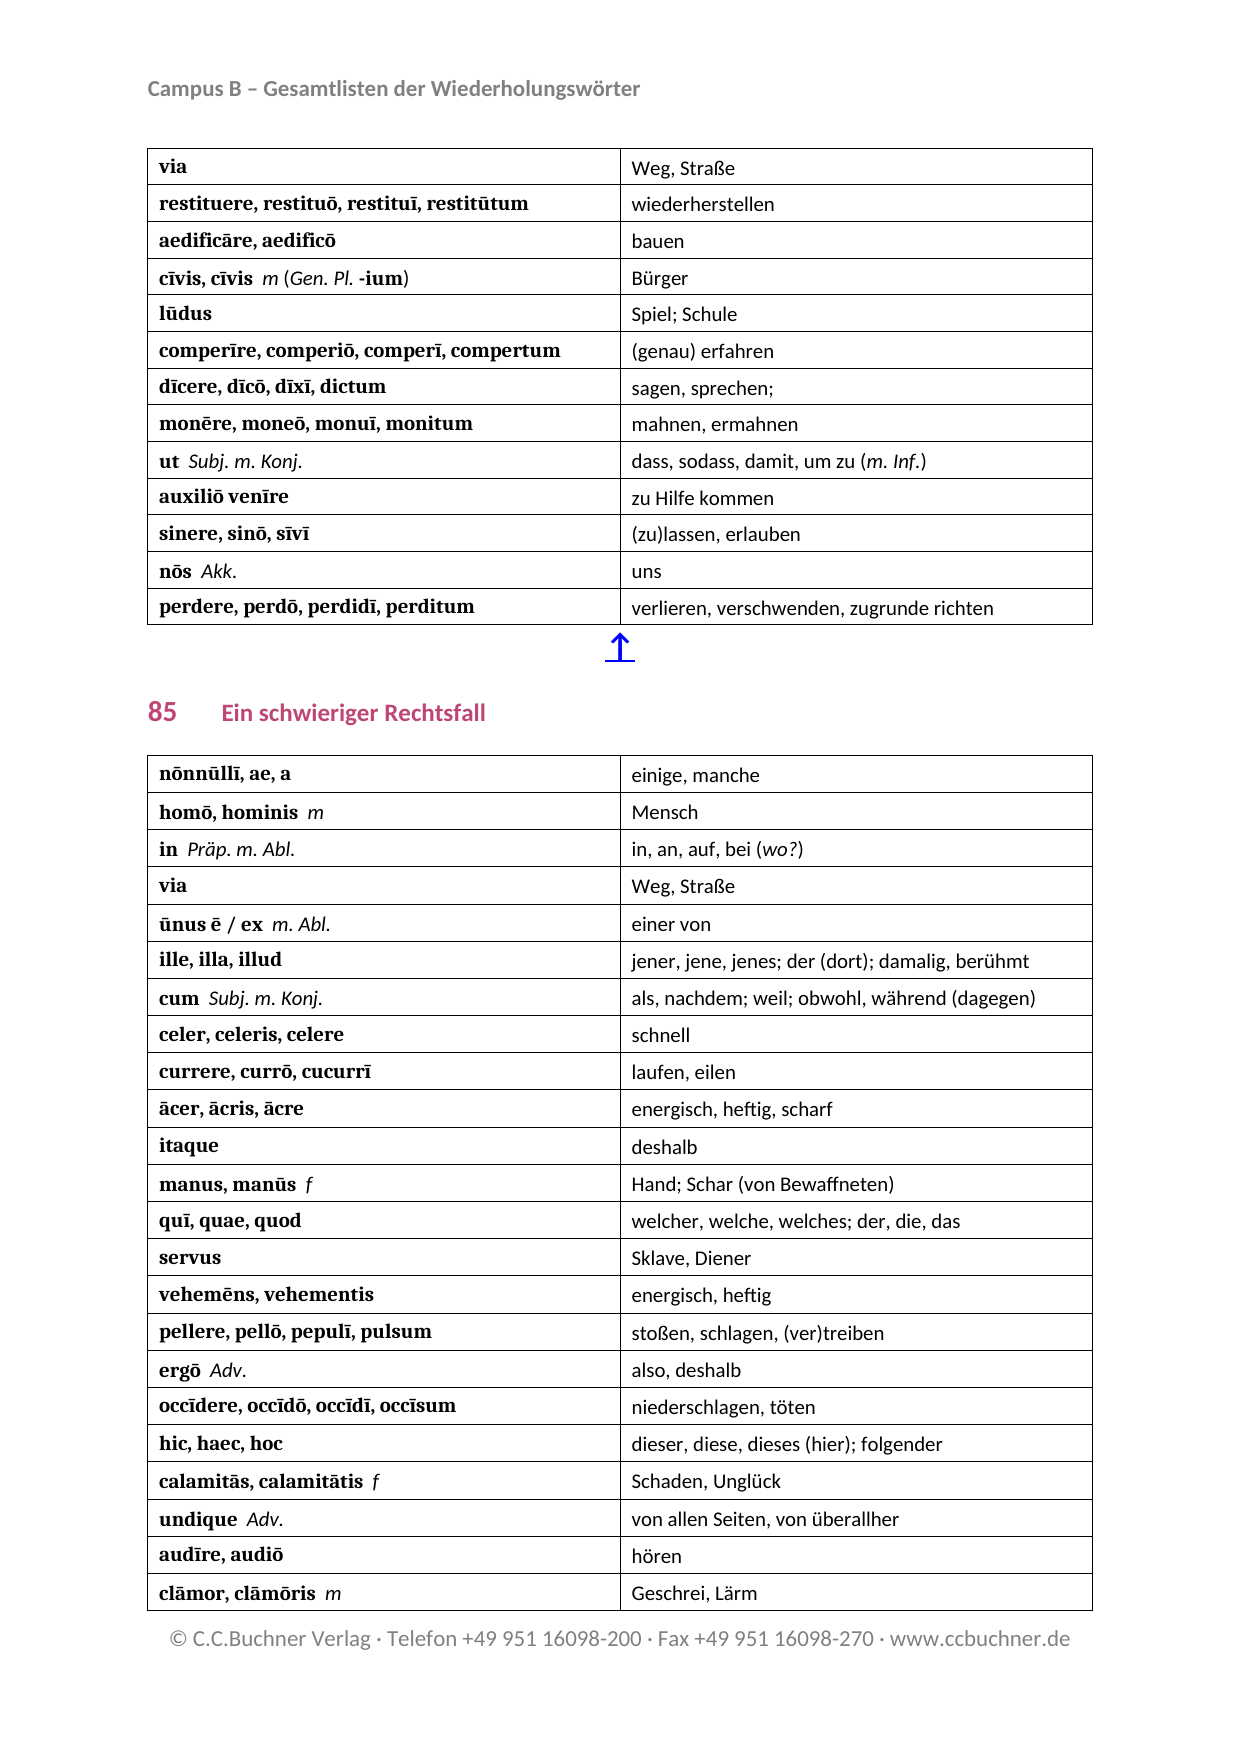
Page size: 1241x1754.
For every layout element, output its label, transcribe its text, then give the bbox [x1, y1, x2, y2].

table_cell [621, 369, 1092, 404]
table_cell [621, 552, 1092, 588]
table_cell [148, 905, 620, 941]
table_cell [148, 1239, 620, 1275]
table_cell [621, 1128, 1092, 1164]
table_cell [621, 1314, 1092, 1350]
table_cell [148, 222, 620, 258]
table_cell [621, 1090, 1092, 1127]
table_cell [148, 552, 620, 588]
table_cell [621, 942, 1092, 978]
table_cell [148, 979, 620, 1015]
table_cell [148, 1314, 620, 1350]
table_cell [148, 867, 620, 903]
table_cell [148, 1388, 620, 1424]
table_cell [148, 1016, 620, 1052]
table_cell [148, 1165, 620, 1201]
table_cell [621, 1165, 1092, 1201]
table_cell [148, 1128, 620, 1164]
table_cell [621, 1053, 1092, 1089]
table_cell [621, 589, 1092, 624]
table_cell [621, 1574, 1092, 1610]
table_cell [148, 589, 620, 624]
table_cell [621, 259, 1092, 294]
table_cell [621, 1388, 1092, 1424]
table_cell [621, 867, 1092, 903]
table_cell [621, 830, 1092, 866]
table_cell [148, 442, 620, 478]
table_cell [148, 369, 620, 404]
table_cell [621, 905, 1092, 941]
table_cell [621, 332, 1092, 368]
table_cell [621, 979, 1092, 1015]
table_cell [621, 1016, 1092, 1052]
text 85 Ein schwieriger Rechtsfall [148, 693, 1093, 728]
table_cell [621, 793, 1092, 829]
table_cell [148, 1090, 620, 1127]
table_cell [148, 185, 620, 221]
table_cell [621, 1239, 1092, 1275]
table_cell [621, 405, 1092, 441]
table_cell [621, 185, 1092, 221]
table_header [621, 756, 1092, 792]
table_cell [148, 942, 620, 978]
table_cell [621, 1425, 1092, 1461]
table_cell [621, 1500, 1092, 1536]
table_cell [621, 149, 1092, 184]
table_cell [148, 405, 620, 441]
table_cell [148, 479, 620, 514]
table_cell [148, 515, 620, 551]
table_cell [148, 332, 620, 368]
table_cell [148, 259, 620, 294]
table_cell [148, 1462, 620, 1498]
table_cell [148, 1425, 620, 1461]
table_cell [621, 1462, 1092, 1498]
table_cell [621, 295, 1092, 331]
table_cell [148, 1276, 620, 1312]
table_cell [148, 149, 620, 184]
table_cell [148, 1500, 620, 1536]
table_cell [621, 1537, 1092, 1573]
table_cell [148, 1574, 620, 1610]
text ↑ [148, 625, 1093, 666]
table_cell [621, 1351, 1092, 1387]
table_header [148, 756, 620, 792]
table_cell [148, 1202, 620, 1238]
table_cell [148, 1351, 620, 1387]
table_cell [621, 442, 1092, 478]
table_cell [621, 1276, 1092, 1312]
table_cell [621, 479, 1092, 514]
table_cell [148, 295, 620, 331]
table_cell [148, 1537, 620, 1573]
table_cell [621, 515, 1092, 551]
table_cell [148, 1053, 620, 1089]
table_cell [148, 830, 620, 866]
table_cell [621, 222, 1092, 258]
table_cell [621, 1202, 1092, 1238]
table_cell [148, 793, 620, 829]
